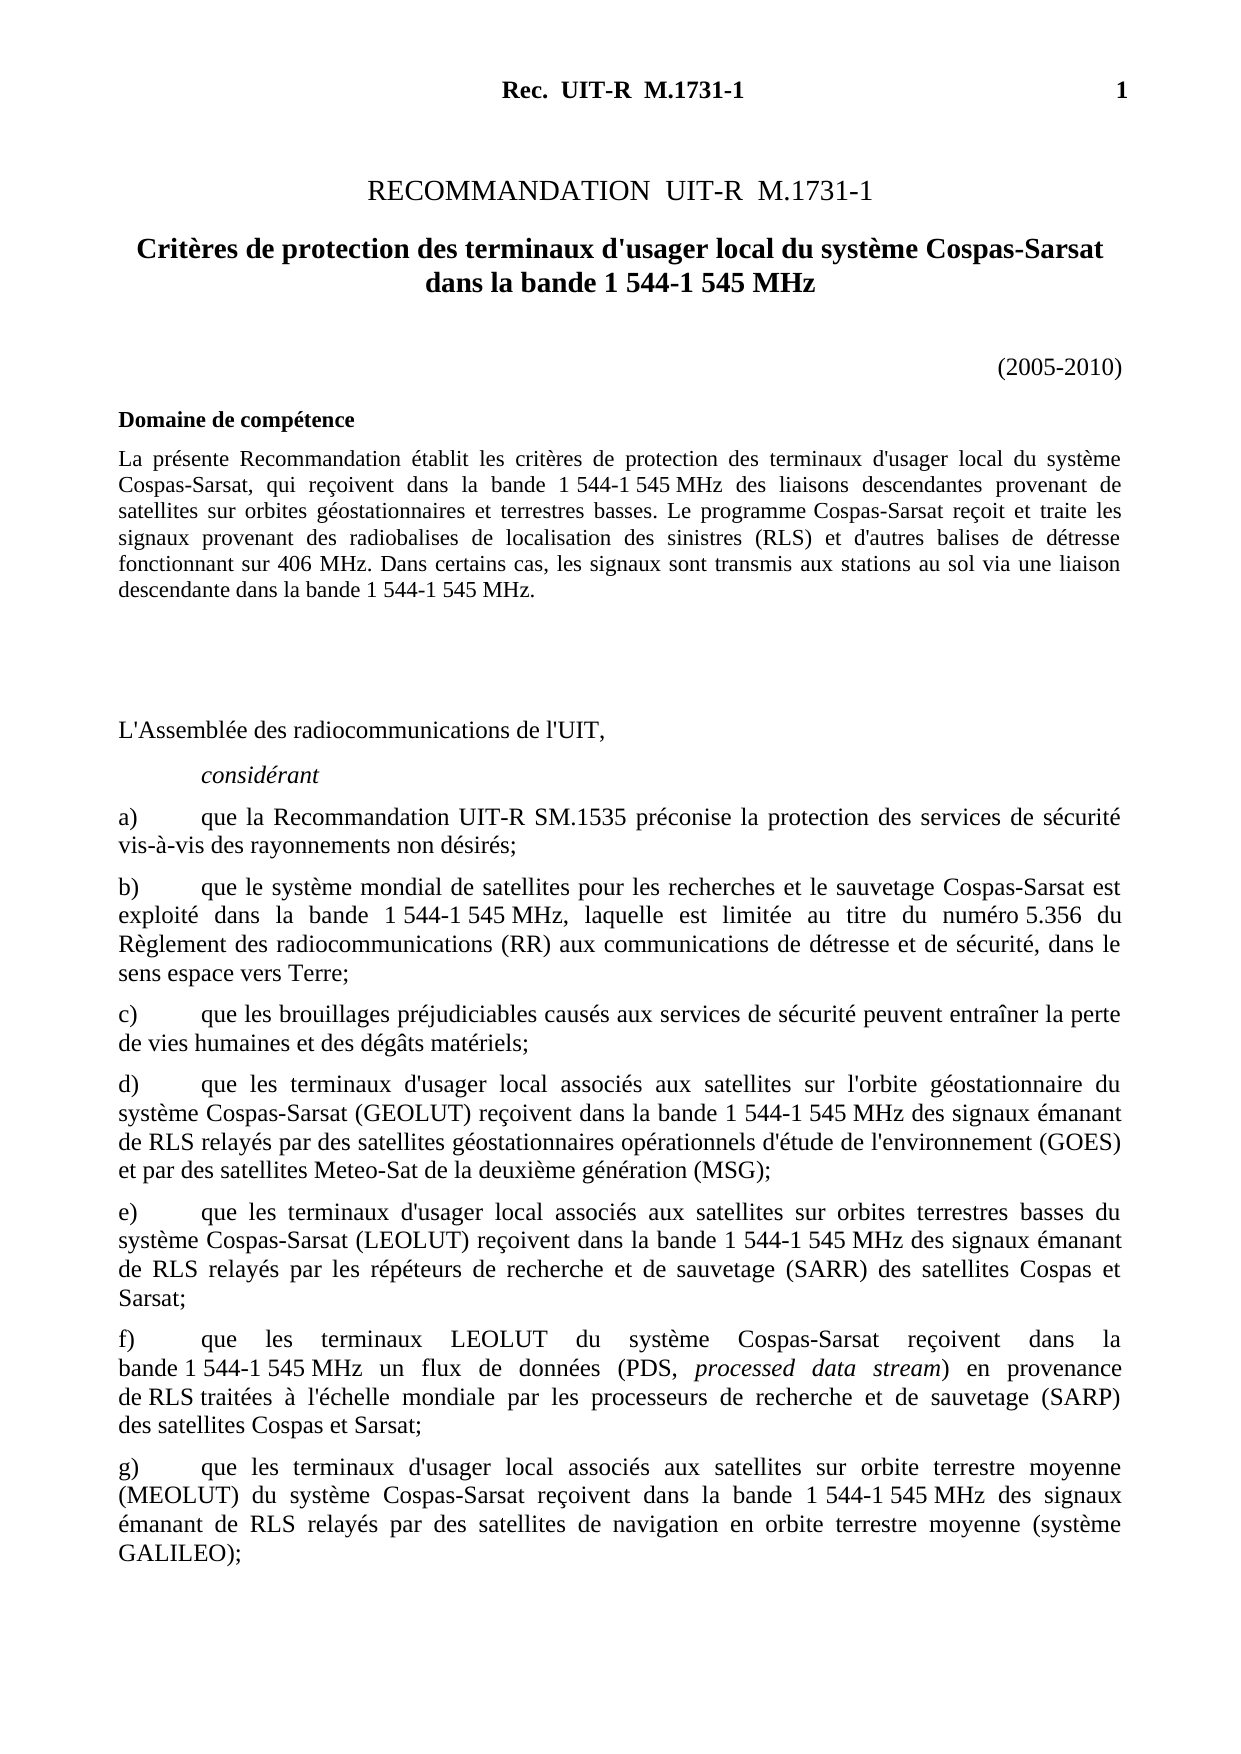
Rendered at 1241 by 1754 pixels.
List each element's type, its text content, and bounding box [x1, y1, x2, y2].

text RECOMMANDATION UIT-R M.1731-1 [118, 173, 1122, 206]
subtitle Domaine de compétence [118, 406, 1122, 432]
text d) que les terminaux d'usager local associés aux satellites sur l'orbite géostationnaire du système Cospas-Sarsat (GEOLUT) reçoivent dans la bande 1 544-1 545 MHz des signaux émanant de RLS relayés par des satellites géostationnaires opérationnels d'étude de l'environnement (GOES) et par des satellites Meteo-Sat de la deuxième génération (MSG); [118, 1069, 1122, 1184]
text c) que les brouillages préjudiciables causés aux services de sécurité peuvent entraîner la perte de vies humaines et des dégâts matériels; [118, 999, 1122, 1057]
text (2005-2010) [118, 352, 1122, 381]
text e) que les terminaux d'usager local associés aux satellites sur orbites terrestres basses du système Cospas-Sarsat (LEOLUT) reçoivent dans la bande 1 544-1 545 MHz des signaux émanant de RLS relayés par les répéteurs de recherche et de sauvetage (SARR) des satellites Cospas et Sarsat; [118, 1197, 1122, 1312]
text g) que les terminaux d'usager local associés aux satellites sur orbite terrestre moyenne (MEOLUT) du système Cospas-Sarsat reçoivent dans la bande 1 544-1 545 MHz des signaux émanant de RLS relayés par des satellites de navigation en orbite terrestre moyenne (système GALILEO); [118, 1452, 1122, 1567]
text La présente Recommandation établit les critères de protection des terminaux d'usager local du système Cospas-Sarsat, qui reçoivent dans la bande 1 544-1 545 MHz des liaisons descendantes provenant de satellites sur orbites géostationnaires et terrestres basses. Le programme Cospas-Sarsat reçoit et traite les signaux provenant des radiobalises de localisation des sinistres (RLS) et d'autres balises de détresse fonctionnant sur 406 MHz. Dans certains cas, les signaux sont transmis aux stations au sol via une liaison descendante dans la bande 1 544-1 545 MHz. [118, 445, 1122, 603]
text considérant [201, 760, 1122, 789]
text b) que le système mondial de satellites pour les recherches et le sauvetage Cospas-Sarsat est exploité dans la bande 1 544-1 545 MHz, laquelle est limitée au titre du numéro 5.356 du Règlement des radiocommunications (RR) aux communications de détresse et de sécurité, dans le sens espace vers Terre; [118, 872, 1122, 987]
text a) que la Recommandation UIT-R SM.1535 préconise la protection des services de sécurité vis-à-vis des rayonnements non désirés; [118, 802, 1122, 859]
title Critères de protection des terminaux d'usager local du système Cospas-Sarsat dans la bande 1 544-1 545 MHz [118, 231, 1122, 298]
text f) que les terminaux LEOLUT du système Cospas-Sarsat reçoivent dans la bande 1 544-1 545 MHz un flux de données (PDS, processed data stream) en provenance de RLS traitées à l'échelle mondiale par les processeurs de recherche et de sauvetage (SARP) des satellites Cospas et Sarsat; [118, 1324, 1122, 1439]
title L'Assemblée des radiocommunications de l'UIT, [118, 715, 1122, 744]
